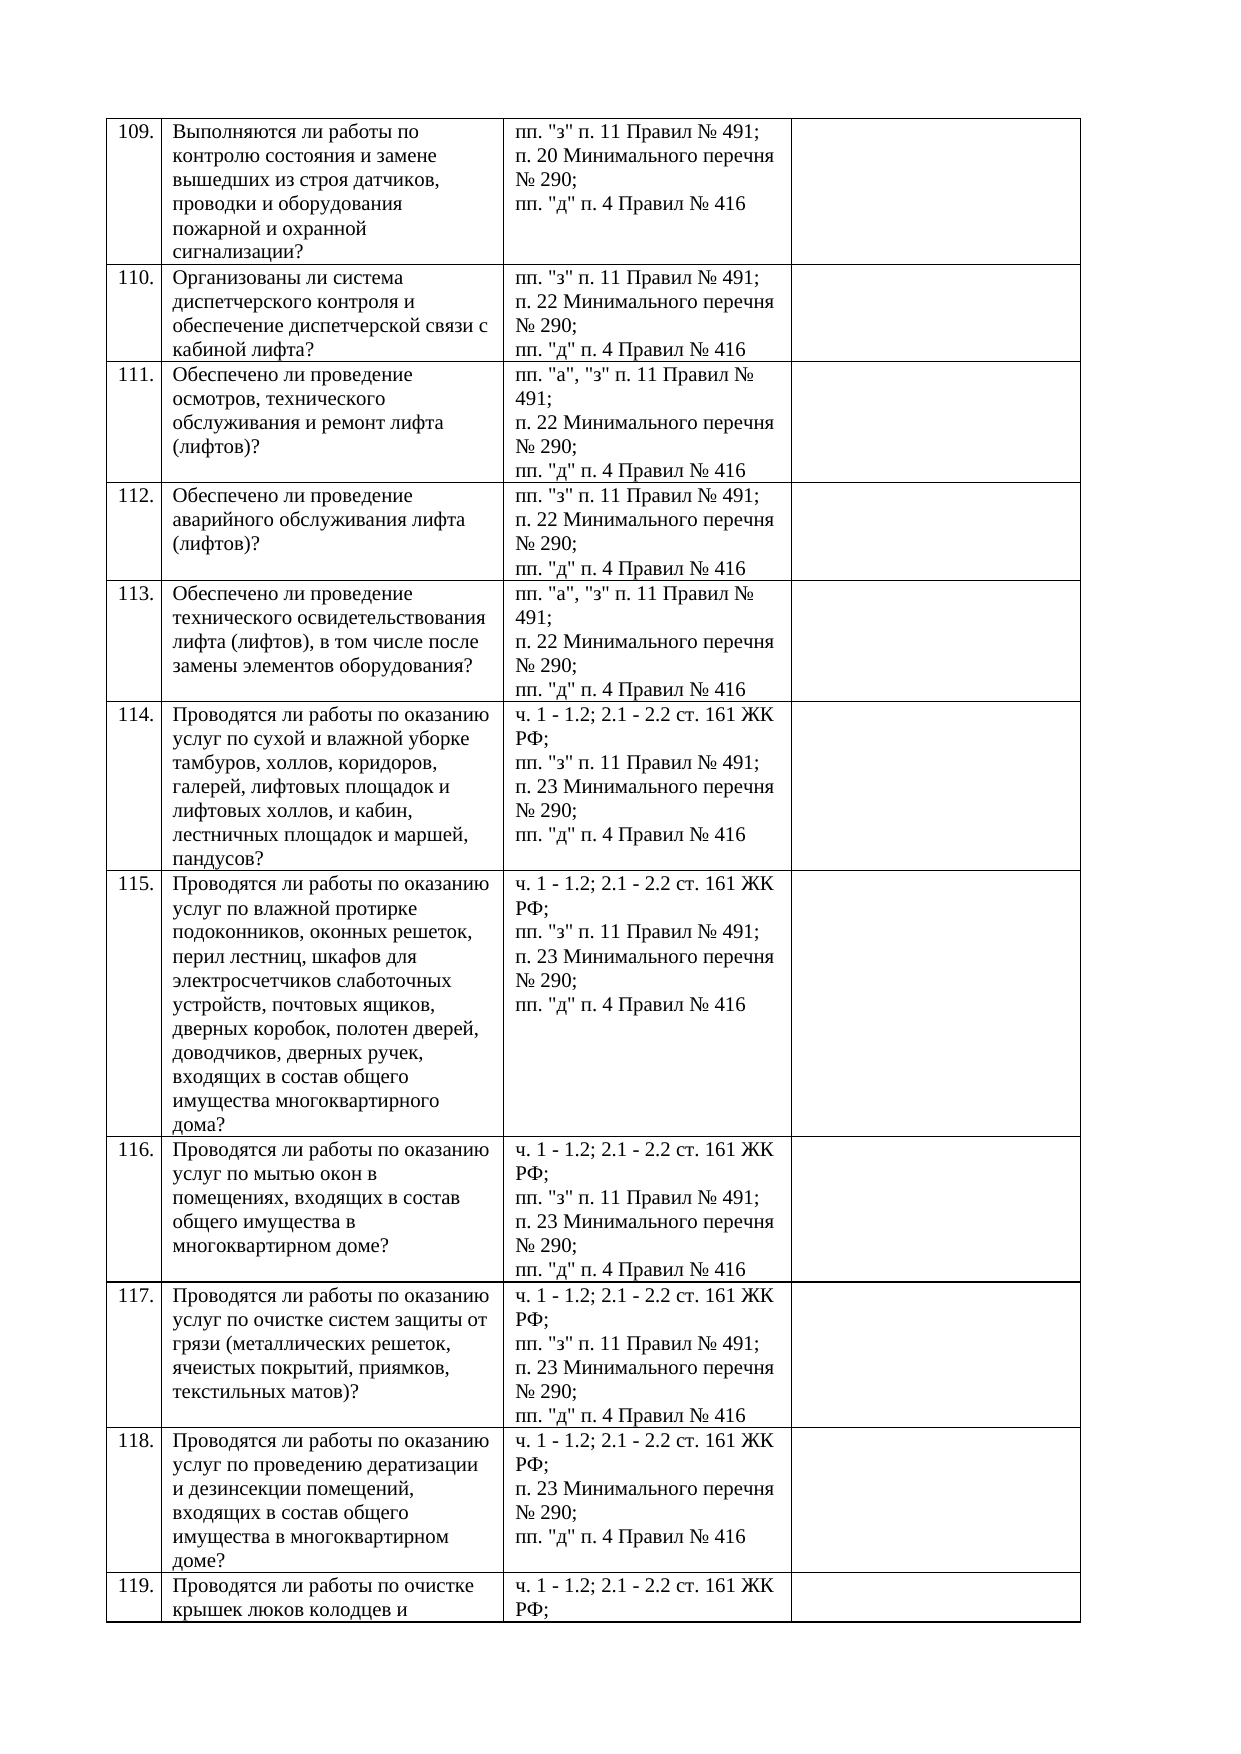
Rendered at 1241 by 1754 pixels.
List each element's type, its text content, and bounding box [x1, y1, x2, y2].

table_cell [792, 1137, 1080, 1281]
table_cell [792, 483, 1080, 579]
table_cell Обеспечено ли проведение аварийного обслуживания лифта (лифтов)? [162, 483, 503, 579]
table_cell Выполняются ли работы по контролю состояния и замене вышедших из строя датчиков, проводки и оборудования пожарной и охранной сигнализации? [162, 119, 503, 263]
table_cell [107, 265, 161, 361]
table_cell [107, 362, 161, 482]
table_cell ч. 1 - 1.2; 2.1 - 2.2 ст. 161 ЖК РФ; пп. "з" п. 11 Правил № 491; п. 23 Минимального перечня № 290; пп. "д" п. 4 Правил № 416 [504, 1283, 791, 1427]
table_cell [107, 702, 161, 870]
table_cell Проводятся ли работы по оказанию услуг по очистке систем защиты от грязи (металлических решеток, ячеистых покрытий, приямков, текстильных матов)? [162, 1283, 503, 1427]
table_cell [107, 1283, 161, 1427]
table_cell ч. 1 - 1.2; 2.1 - 2.2 ст. 161 ЖК РФ; пп. "з" п. 11 Правил № 491; п. 23 Минимального перечня № 290; пп. "д" п. 4 Правил № 416 [504, 702, 791, 870]
table_cell [107, 483, 161, 579]
table_cell [792, 702, 1080, 870]
table_cell [792, 1573, 1080, 1621]
table_cell пп. "з" п. 11 Правил № 491; п. 22 Минимального перечня № 290; пп. "д" п. 4 Правил № 416 [504, 265, 791, 361]
table_cell [107, 1428, 161, 1572]
table_cell [107, 581, 161, 701]
table_cell Организованы ли система диспетчерского контроля и обеспечение диспетчерской связи с кабиной лифта? [162, 265, 503, 361]
table_cell [107, 871, 161, 1136]
table_cell пп. "а", "з" п. 11 Правил № 491; п. 22 Минимального перечня № 290; пп. "д" п. 4 Правил № 416 [504, 581, 791, 701]
table_cell [792, 1283, 1080, 1427]
table_cell [792, 265, 1080, 361]
table_cell [792, 119, 1080, 263]
table_cell Обеспечено ли проведение технического освидетельствования лифта (лифтов), в том числе после замены элементов оборудования? [162, 581, 503, 701]
table_cell Проводятся ли работы по оказанию услуг по мытью окон в помещениях, входящих в состав общего имущества в многоквартирном доме? [162, 1137, 503, 1281]
table_cell [792, 581, 1080, 701]
table_cell [792, 362, 1080, 482]
table_cell пп. "а", "з" п. 11 Правил № 491; п. 22 Минимального перечня № 290; пп. "д" п. 4 Правил № 416 [504, 362, 791, 482]
table_cell ч. 1 - 1.2; 2.1 - 2.2 ст. 161 ЖК РФ; пп. "з" п. 11 Правил № 491; п. 23 Минимального перечня № 290; пп. "д" п. 4 Правил № 416 [504, 1137, 791, 1281]
table_cell пп. "з" п. 11 Правил № 491; п. 22 Минимального перечня № 290; пп. "д" п. 4 Правил № 416 [504, 483, 791, 579]
table_cell [107, 1573, 161, 1621]
table_cell [792, 871, 1080, 1136]
table_cell Обеспечено ли проведение осмотров, технического обслуживания и ремонт лифта (лифтов)? [162, 362, 503, 482]
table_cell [162, 1573, 503, 1621]
table_cell [107, 119, 161, 263]
table_cell Проводятся ли работы по оказанию услуг по сухой и влажной уборке тамбуров, холлов, коридоров, галерей, лифтовых площадок и лифтовых холлов, и кабин, лестничных площадок и маршей, пандусов? [162, 702, 503, 870]
table_cell [107, 1137, 161, 1281]
table_cell [792, 1428, 1080, 1572]
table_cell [504, 119, 791, 263]
table_cell ч. 1 - 1.2; 2.1 - 2.2 ст. 161 ЖК РФ; п. 23 Минимального перечня № 290; пп. "д" п. 4 Правил № 416 [504, 1428, 791, 1572]
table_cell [504, 1573, 791, 1621]
table_cell Проводятся ли работы по оказанию услуг по проведению дератизации и дезинсекции помещений, входящих в состав общего имущества в многоквартирном доме? [162, 1428, 503, 1572]
table_cell Проводятся ли работы по оказанию услуг по влажной протирке подоконников, оконных решеток, перил лестниц, шкафов для электросчетчиков слаботочных устройств, почтовых ящиков, дверных коробок, полотен дверей, доводчиков, дверных ручек, входящих в состав общего имущества многоквартирного дома? [162, 871, 503, 1136]
table_cell ч. 1 - 1.2; 2.1 - 2.2 ст. 161 ЖК РФ; пп. "з" п. 11 Правил № 491; п. 23 Минимального перечня № 290; пп. "д" п. 4 Правил № 416 [504, 871, 791, 1136]
